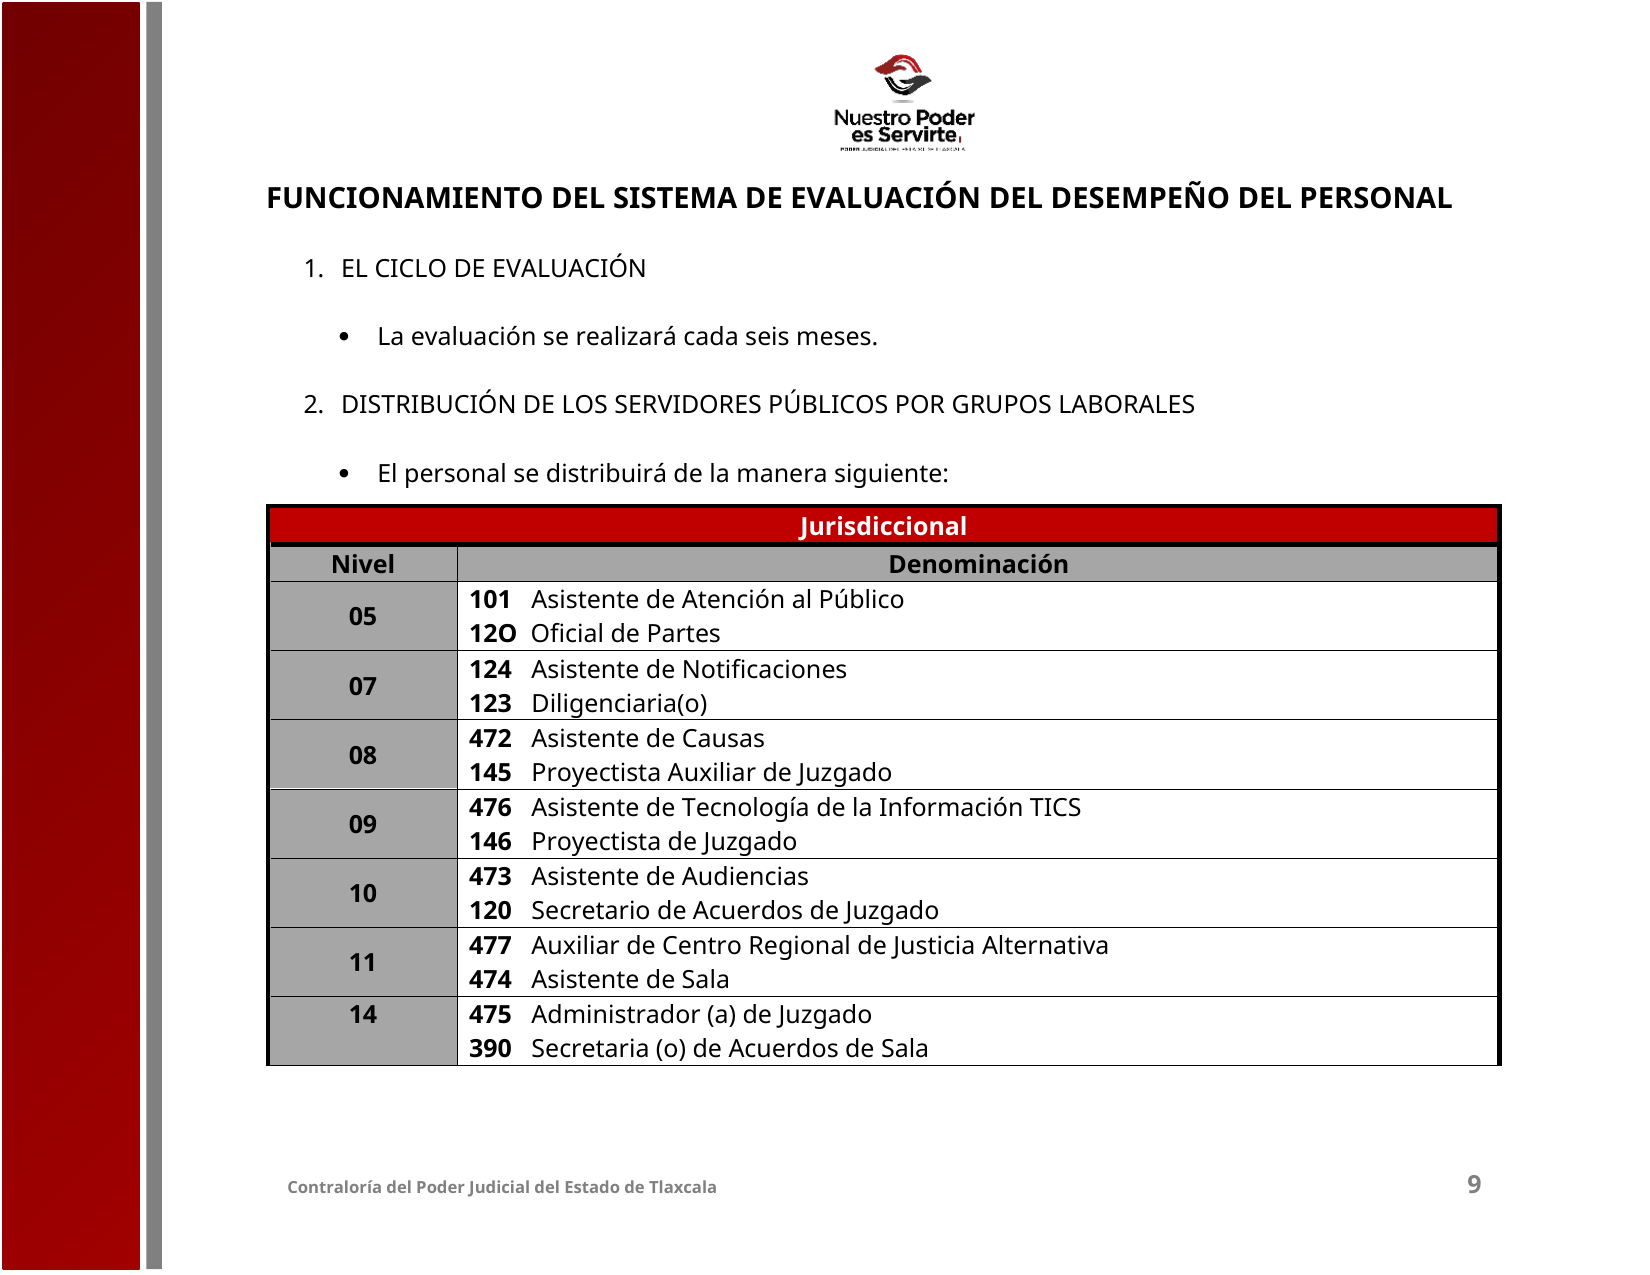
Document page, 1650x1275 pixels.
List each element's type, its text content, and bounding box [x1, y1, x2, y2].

table_cell 05 [270, 582, 457, 650]
table_cell 14 [270, 997, 457, 1065]
table_cell 11 [270, 928, 457, 996]
list La evaluación se realizará cada seis meses. [339, 319, 1502, 353]
list El personal se distribuirá de la manera siguiente: [339, 455, 1502, 489]
list DISTRIBUCIÓN DE LOS SERVIDORES PÚBLICOS POR GRUPOS LABORALES [303, 387, 1502, 421]
table_cell Nivel [270, 543, 457, 581]
text FUNCIONAMIENTO DEL SISTEMA DE EVALUACIÓN DEL DESEMPEÑO DEL PERSONAL [266, 177, 1502, 217]
table_cell 101 Asistente de Atención al Público 12O Oficial de Partes [458, 582, 1497, 650]
table_cell Denominación [458, 547, 1497, 581]
table_header Jurisdiccional [270, 508, 1497, 542]
list EL CICLO DE EVALUACIÓN [303, 251, 1502, 285]
table_cell 09 [270, 790, 457, 858]
table_cell 10 [270, 859, 457, 927]
table_cell 07 [270, 651, 457, 719]
table_cell 124 Asistente de Notificaciones 123 Diligenciaria(o) [458, 651, 1497, 719]
table_cell 477 Auxiliar de Centro Regional de Justicia Alternativa 474 Asistente de Sala [458, 928, 1497, 996]
table_cell 472 Asistente de Causas 145 Proyectista Auxiliar de Juzgado [458, 720, 1497, 788]
table_cell 475 Administrador (a) de Juzgado 390 Secretaria (o) de Acuerdos de Sala 420 Secretaria (o) Proyectista de Sala [458, 997, 1497, 1065]
table_cell 476 Asistente de Tecnología de la Información TICS 146 Proyectista de Juzgado [458, 790, 1497, 858]
table_cell 08 [270, 720, 457, 788]
picture [814, 16, 992, 177]
table_cell 473 Asistente de Audiencias 120 Secretario de Acuerdos de Juzgado [458, 859, 1497, 927]
